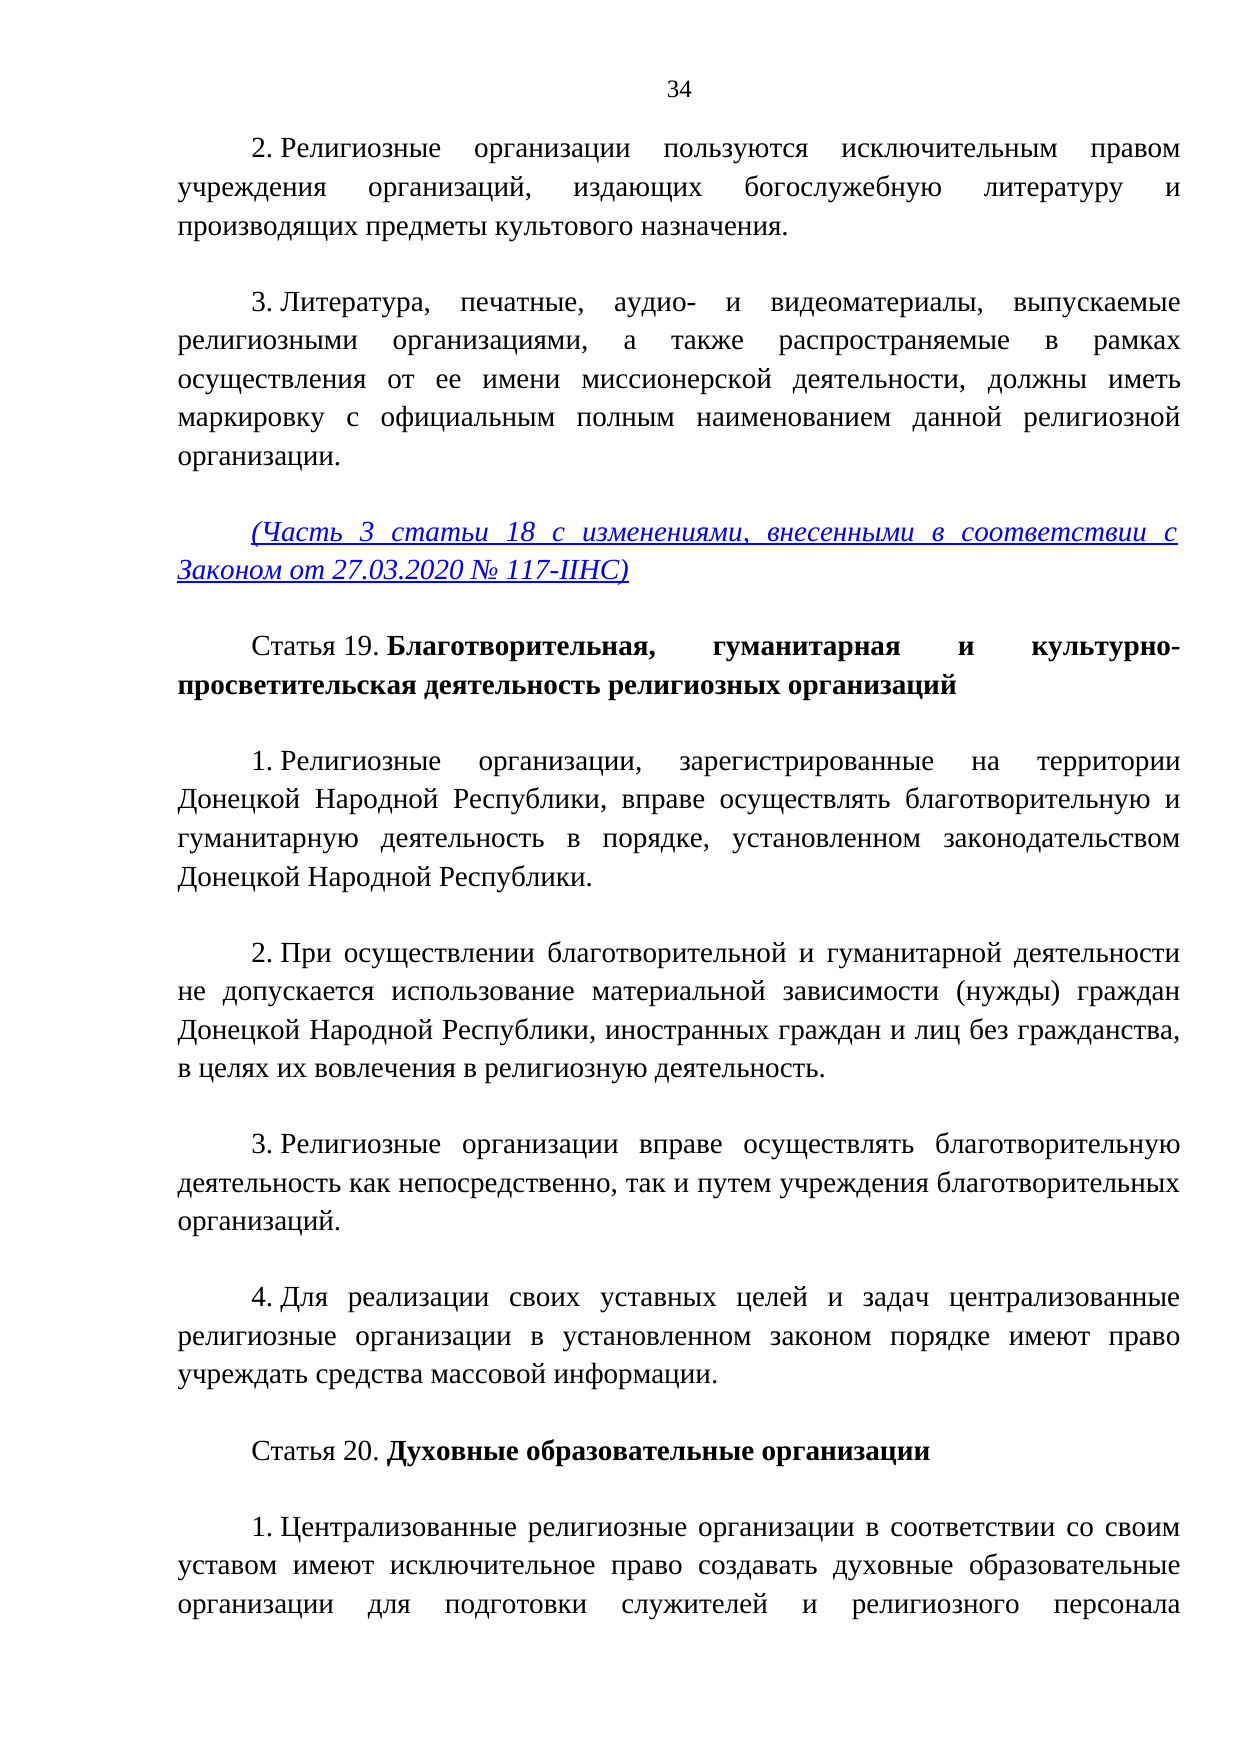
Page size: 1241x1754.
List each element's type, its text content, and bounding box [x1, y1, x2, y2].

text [177, 1509, 1181, 1619]
text 2. При осуществлении благотворительной и гуманитарной деятельности не допускается использование материальной зависимости (нужды) граждан Донецкой Народной Республики, иностранных граждан и лиц без гражданства, в целях их вовлечения в религиозную деятельность. [177, 935, 1181, 1084]
text 2. Религиозные организации пользуются исключительным правом учреждения организаций, издающих богослужебную литературу и производящих предметы культового назначения. [177, 131, 1181, 241]
text Статья 20. Духовные образовательные организации [177, 1433, 1181, 1466]
text 4. Для реализации своих уставных целей и задач централизованные религиозные организации в установленном законом порядке имеют право учреждать средства массовой информации. [177, 1279, 1181, 1390]
text Статья 19. Благотворительная, гуманитарная и культурно-просветительская деятельность религиозных организаций [177, 628, 1181, 701]
text 3. Религиозные организации вправе осуществлять благотворительную деятельность как непосредственно, так и путем учреждения благотворительных организаций. [177, 1126, 1181, 1237]
text 1. Религиозные организации, зарегистрированные на территории Донецкой Народной Республики, вправе осуществлять благотворительную и гуманитарную деятельность в порядке, установленном законодательством Донецкой Народной Республики. [177, 743, 1181, 892]
text 3. Литература, печатные, аудио- и видеоматериалы, выпускаемые религиозными организациями, а также распространяемые в рамках осуществления от ее имени миссионерской деятельности, должны иметь маркировку с официальным полным наименованием данной религиозной организации. [177, 284, 1181, 471]
text (Часть 3 статьи 18 с изменениями, внесенными в соответствии с Законом от 27.03.2020 № 117-IIНС) [177, 514, 1181, 586]
